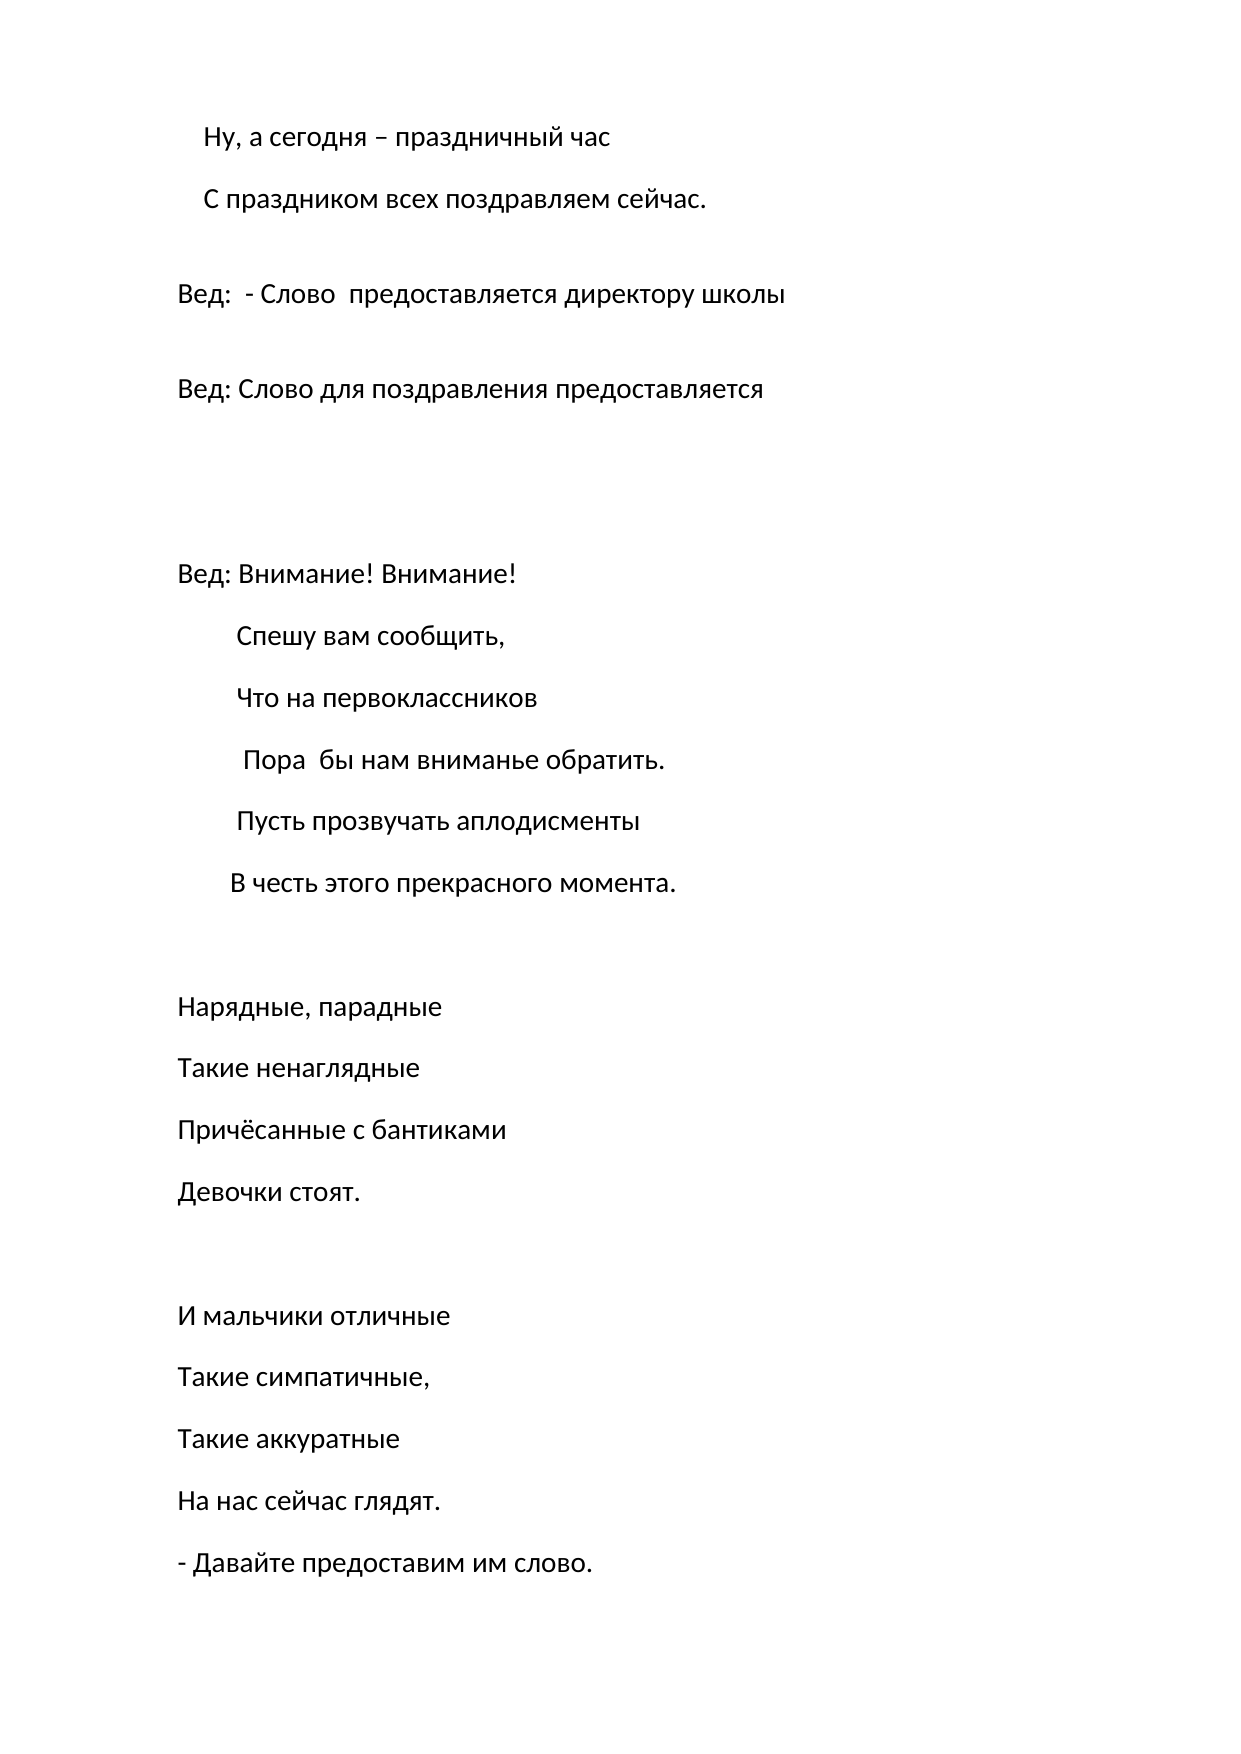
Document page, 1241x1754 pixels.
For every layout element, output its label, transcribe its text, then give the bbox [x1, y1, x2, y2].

text Спешу вам сообщить, [177, 617, 1152, 653]
text На нас сейчас глядят. [177, 1482, 1152, 1518]
text И мальчики отличные [177, 1297, 1152, 1332]
text Такие аккуратные [177, 1420, 1152, 1456]
text Что на первоклассников [177, 679, 1152, 714]
text Вед: Слово для поздравления предоставляется [177, 337, 1152, 406]
text С праздником всех поздравляем сейчас. [177, 180, 1152, 216]
text В честь этого прекрасного момента. [177, 864, 1152, 900]
text Причёсанные с бантиками [177, 1111, 1152, 1147]
text Такие симпатичные, [177, 1358, 1152, 1394]
text Вед: - Слово предоставляется директору школы [177, 242, 1152, 311]
text - Давайте предоставим им слово. [177, 1544, 1152, 1579]
text Пусть прозвучать аплодисменты [177, 802, 1152, 838]
text Ну, а сегодня – праздничный час [177, 118, 1152, 154]
text Вед: Внимание! Внимание! [177, 555, 1152, 591]
text Такие ненаглядные [177, 1049, 1152, 1085]
text Пора бы нам вниманье обратить. [177, 741, 1152, 776]
text Девочки стоят. [177, 1173, 1152, 1209]
text Нарядные, парадные [177, 988, 1152, 1023]
